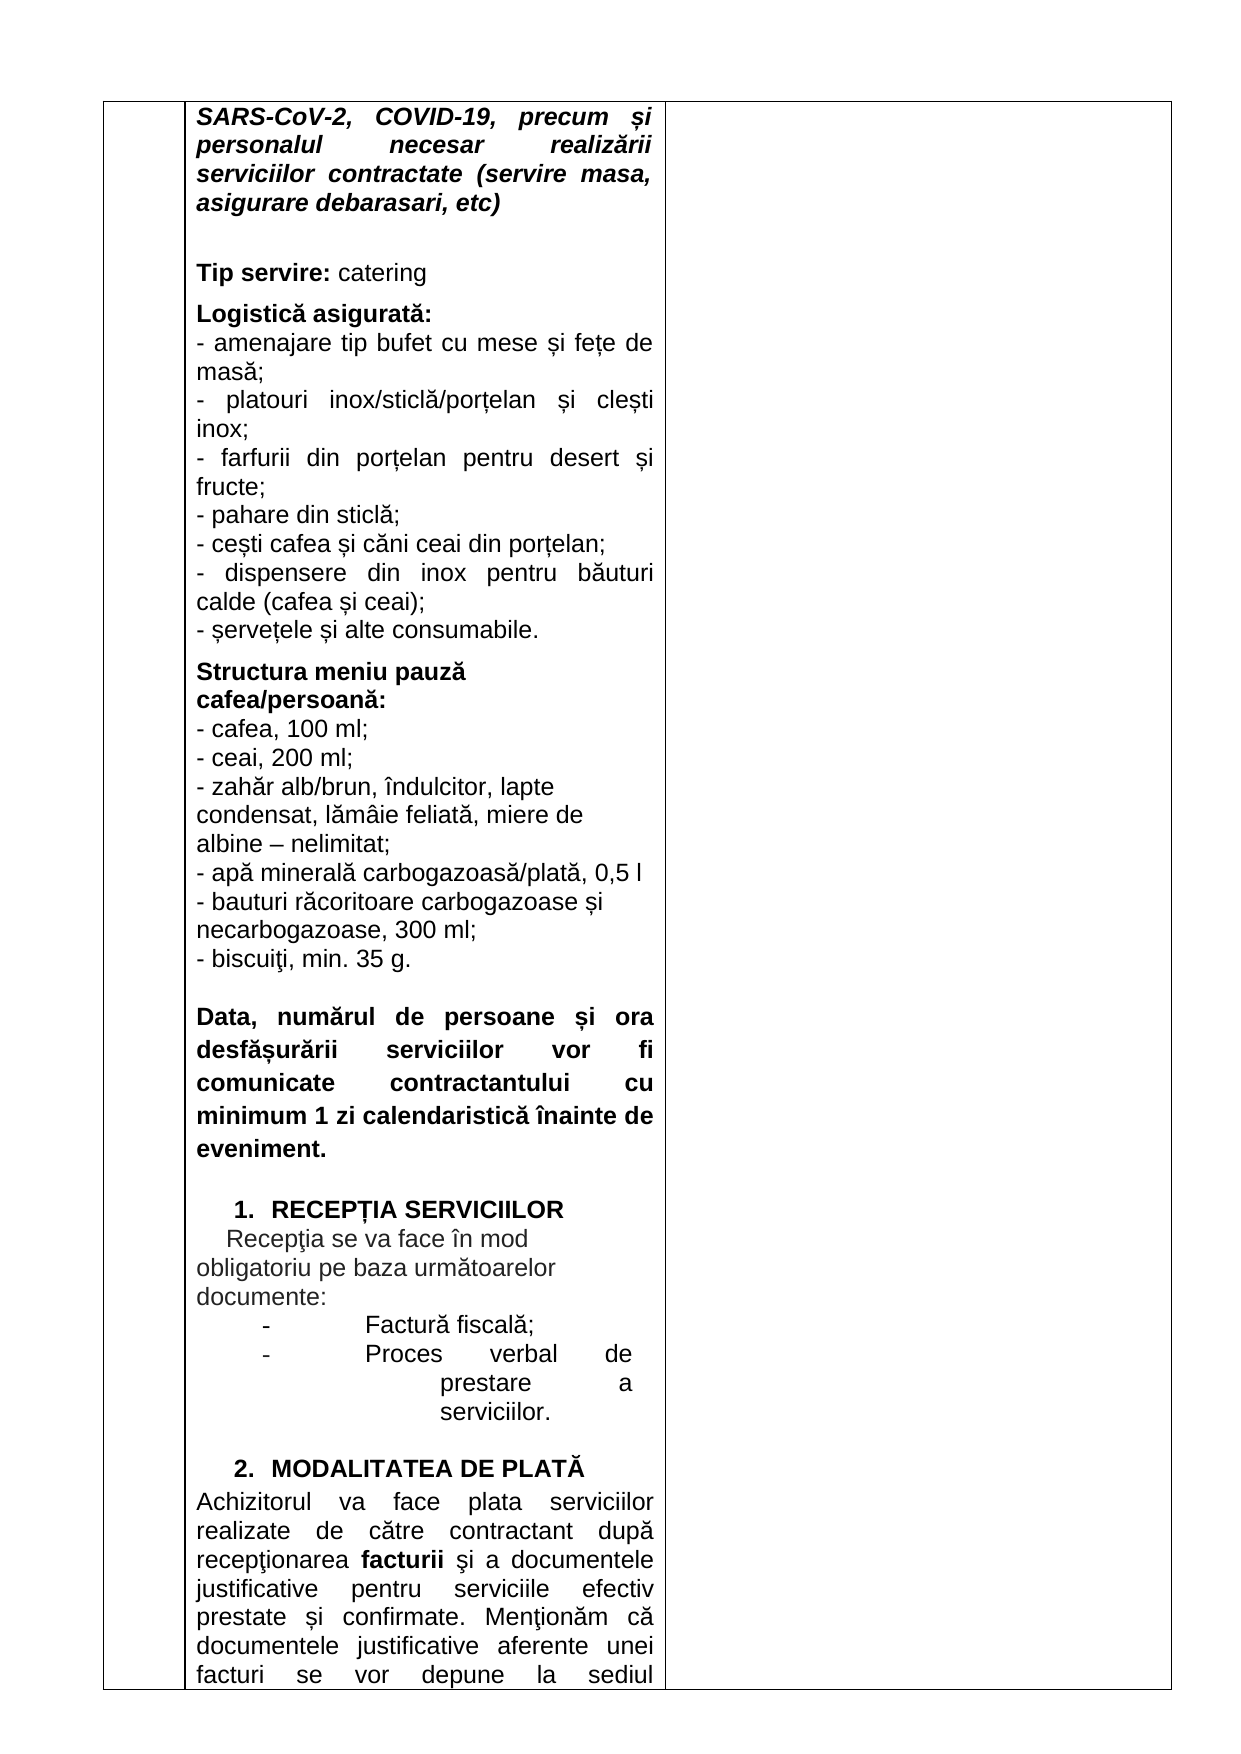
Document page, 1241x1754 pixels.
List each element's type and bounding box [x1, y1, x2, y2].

table_cell [186, 102, 665, 1689]
table_cell [666, 102, 1171, 1689]
table_cell [104, 102, 184, 1689]
